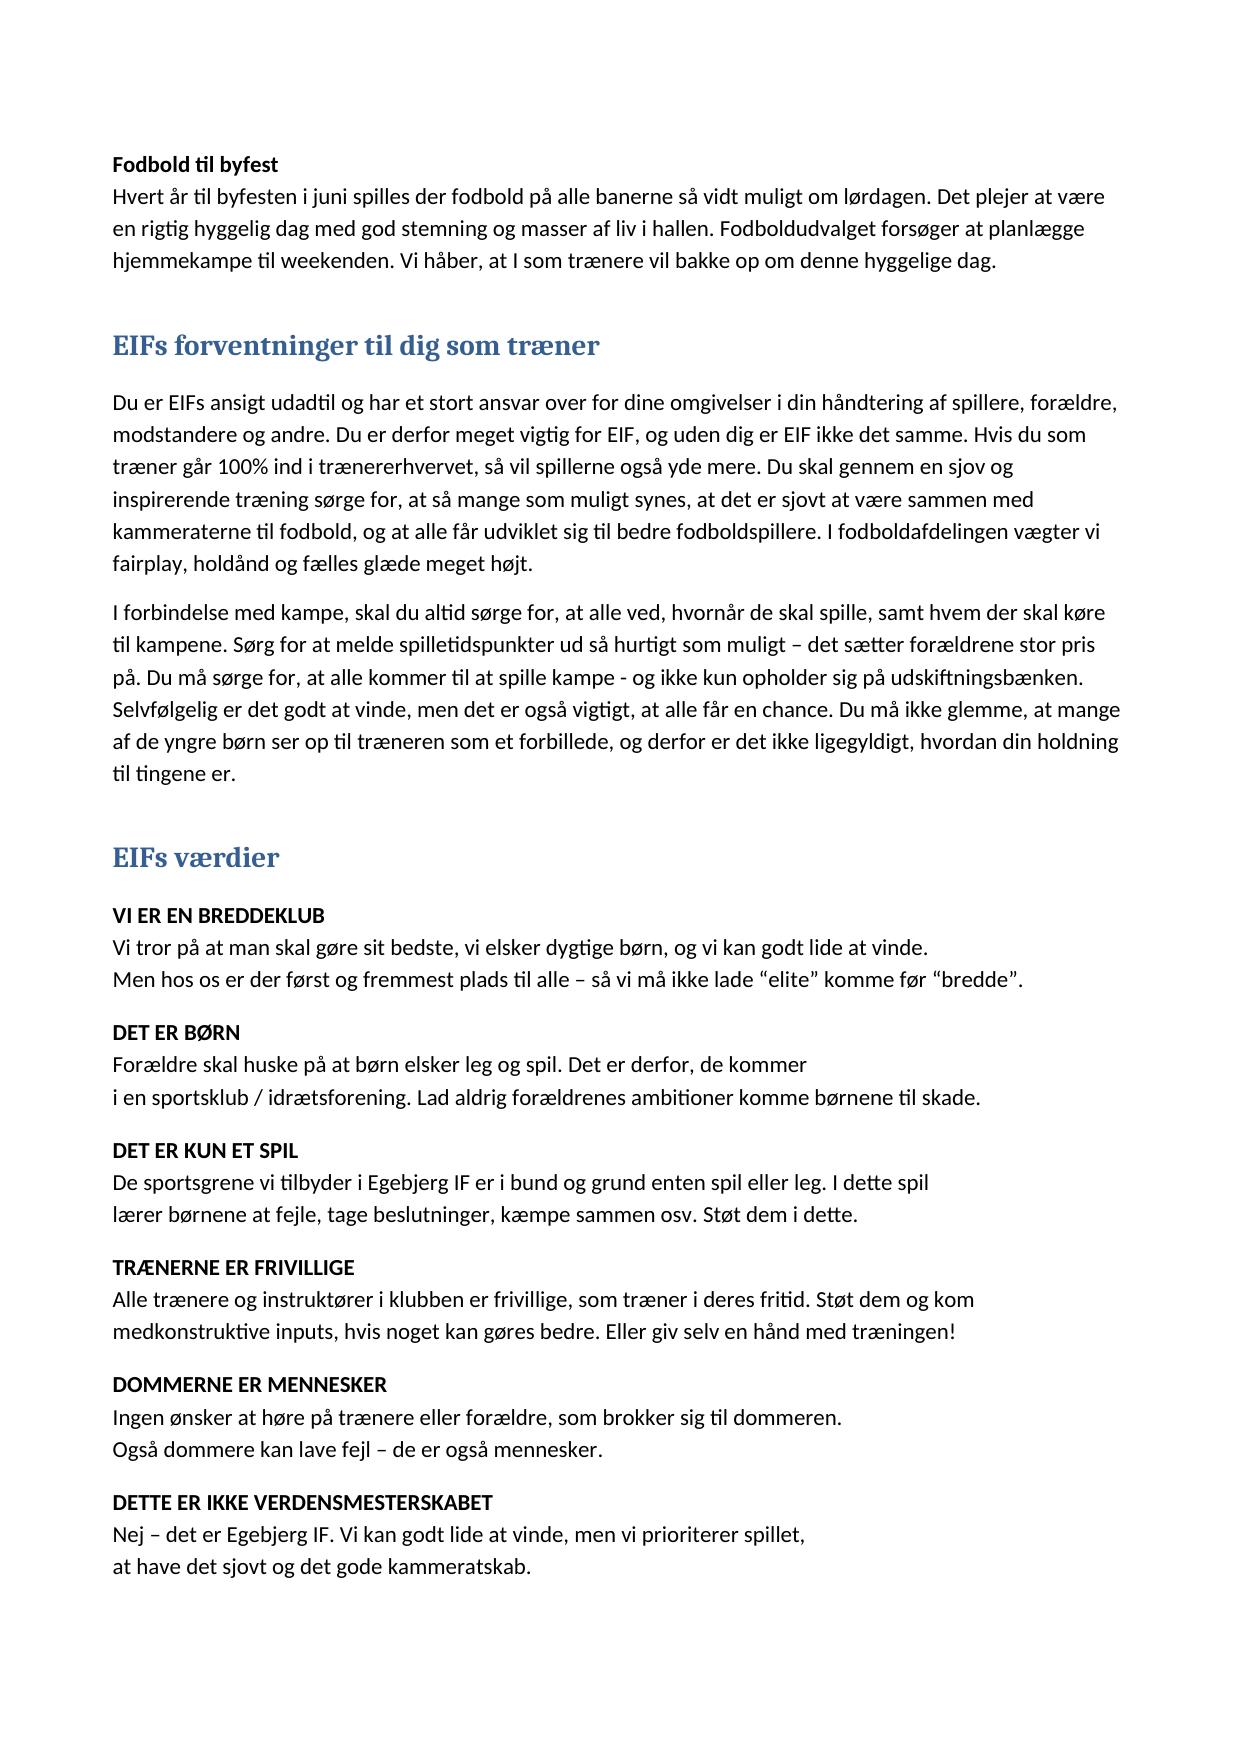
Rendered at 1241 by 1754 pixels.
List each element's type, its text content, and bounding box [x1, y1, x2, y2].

subtitle EIFs forventninger til dig som træner [112, 329, 1128, 362]
subtitle EIFs værdier [112, 842, 1128, 875]
text VI ER EN BREDDEKLUB Vi tror på at man skal gøre sit bedste, vi elsker dygtige børn, og vi kan godt lide at vinde. Men hos os er der først og fremmest plads til alle – så vi må ikke lade “elite” komme før “bredde”. [112, 901, 1128, 993]
text TRÆNERNE ER FRIVILLIGE Alle trænere og instruktører i klubben er frivillige, som træner i deres fritid. Støt dem og kom medkonstruktive inputs, hvis noget kan gøres bedre. Eller giv selv en hånd med træningen! [112, 1253, 1128, 1346]
text I forbindelse med kampe, skal du altid sørge for, at alle ved, hvornår de skal spille, samt hvem der skal køre til kampene. Sørg for at melde spilletidspunkter ud så hurtigt som muligt – det sætter forældrene stor pris på. Du må sørge for, at alle kommer til at spille kampe - og ikke kun opholder sig på udskiftningsbænken. Selvfølgelig er det godt at vinde, men det er også vigtigt, at alle får en chance. Du må ikke glemme, at mange af de yngre børn ser op til træneren som et forbillede, og derfor er det ikke ligegyldigt, hvordan din holdning til tingene er. [112, 598, 1128, 787]
text Hvert år til byfesten i juni spilles der fodbold på alle banerne så vidt muligt om lørdagen. Det plejer at være en rigtig hyggelig dag med god stemning og masser af liv i hallen. Fodboldudvalget forsøger at planlægge hjemmekampe til weekenden. Vi håber, at I som trænere vil bakke op om denne hyggelige dag. [112, 182, 1128, 274]
text DET ER KUN ET SPIL De sportsgrene vi tilbyder i Egebjerg IF er i bund og grund enten spil eller leg. I dette spil lærer børnene at fejle, tage beslutninger, kæmpe sammen osv. Støt dem i dette. [112, 1136, 1128, 1228]
text Du er EIFs ansigt udadtil og har et stort ansvar over for dine omgivelser i din håndtering af spillere, forældre, modstandere og andre. Du er derfor meget vigtig for EIF, og uden dig er EIF ikke det samme. Hvis du som træner går 100% ind i trænererhvervet, så vil spillerne også yde mere. Du skal gennem en sjov og inspirerende træning sørge for, at så mange som muligt synes, at det er sjovt at være sammen med kammeraterne til fodbold, og at alle får udviklet sig til bedre fodboldspillere. I fodboldafdelingen vægter vi fairplay, holdånd og fælles glæde meget højt. [112, 388, 1128, 577]
text DET ER BØRN Forældre skal huske på at børn elsker leg og spil. Det er derfor, de kommer i en sportsklub / idrætsforening. Lad aldrig forældrenes ambitioner komme børnene til skade. [112, 1018, 1128, 1111]
text Fodbold til byfest [112, 150, 1128, 178]
text DETTE ER IKKE VERDENSMESTERSKABET Nej – det er Egebjerg IF. Vi kan godt lide at vinde, men vi prioriterer spillet, at have det sjovt og det gode kammeratskab. [112, 1488, 1128, 1580]
text DOMMERNE ER MENNESKER Ingen ønsker at høre på trænere eller forældre, som brokker sig til dommeren. Også dommere kan lave fejl – de er også mennesker. [112, 1371, 1128, 1463]
